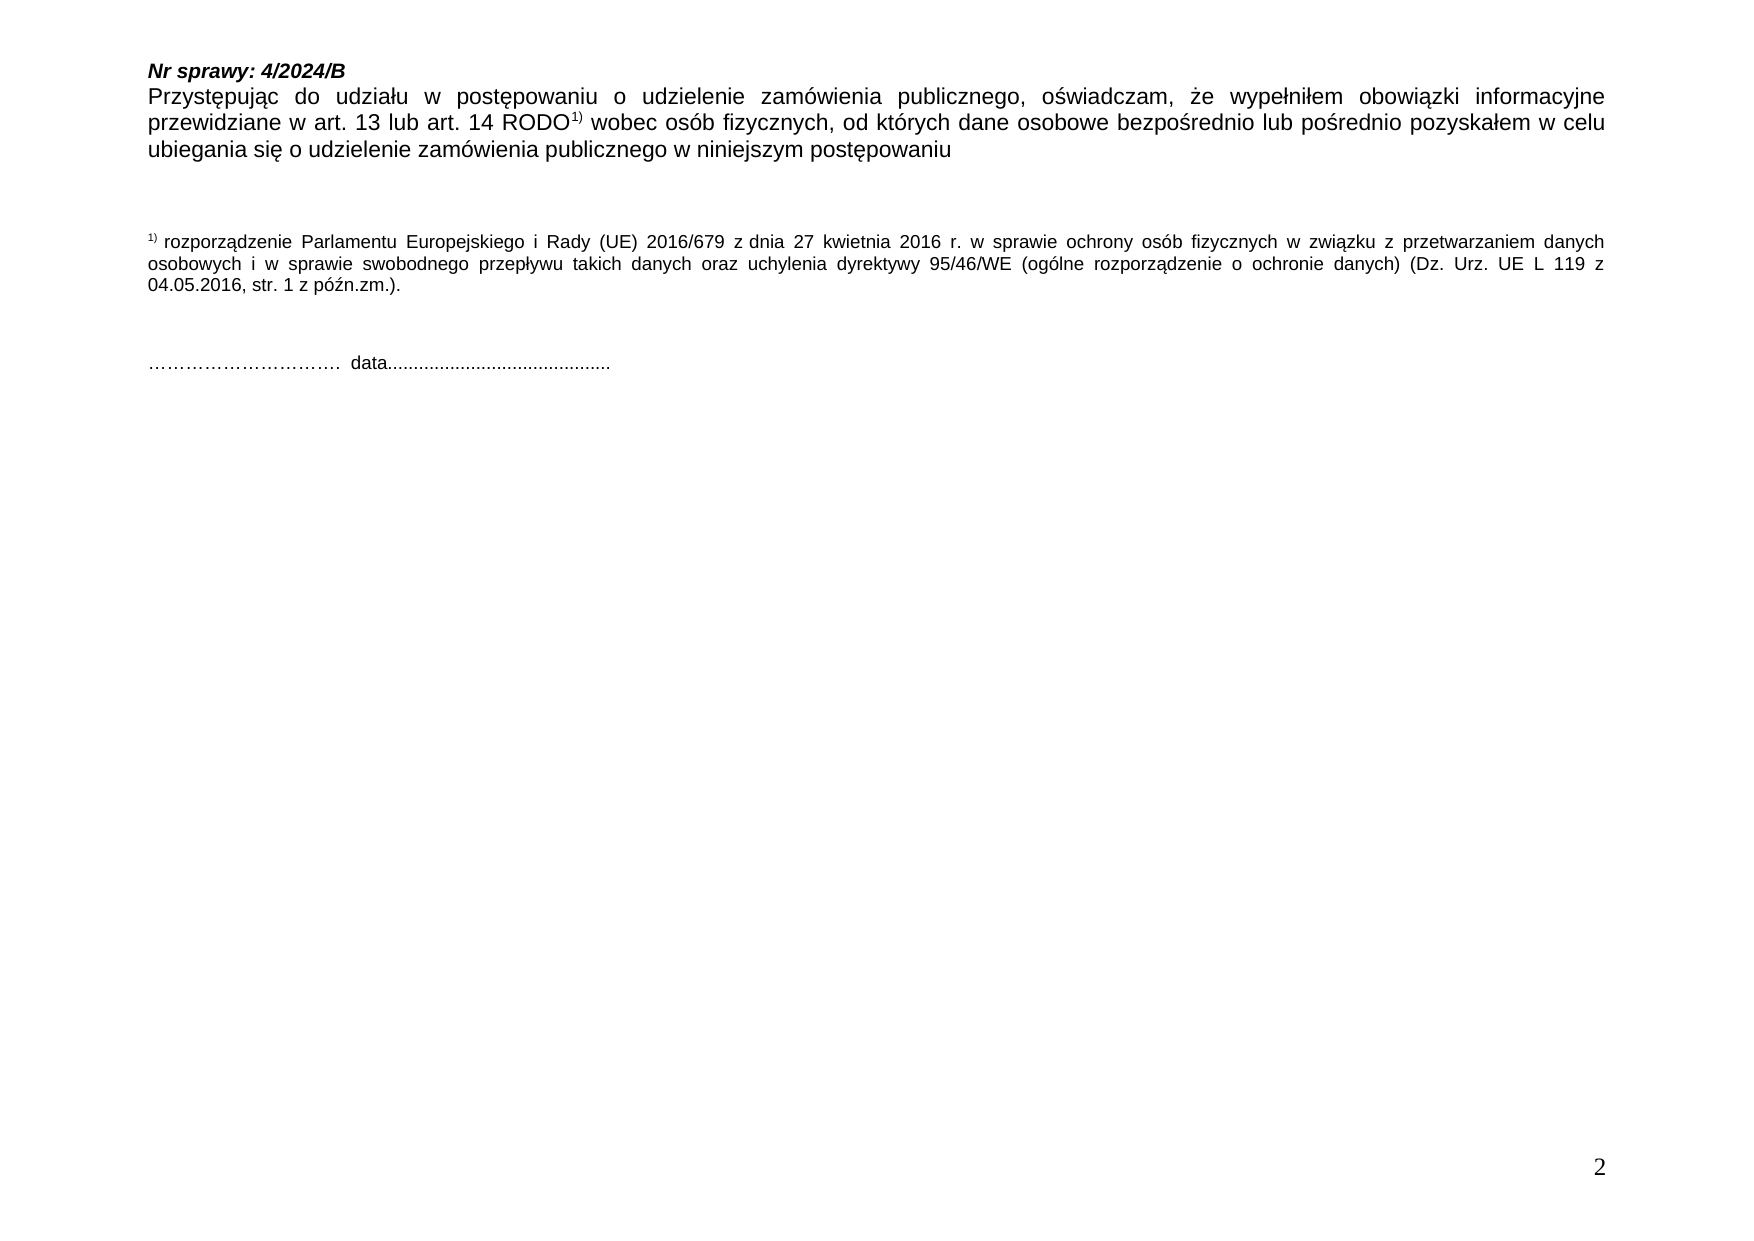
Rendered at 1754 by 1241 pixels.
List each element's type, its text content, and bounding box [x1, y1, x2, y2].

text 1) rozporządzenie Parlamentu Europejskiego i Rady (UE) 2016/679 z dnia 27 kwietnia 2016 r. w sprawie ochrony osób fizycznych w związku z przetwarzaniem danych osobowych i w sprawie swobodnego przepływu takich danych oraz uchylenia dyrektywy 95/46/WE (ogólne rozporządzenie o ochronie danych) (Dz. Urz. UE L 119 z 04.05.2016, str. 1 z późn.zm.). [148, 231, 1606, 296]
text …………………………. data........................................... [148, 351, 1606, 373]
text Przystępując do udziału w postępowaniu o udzielenie zamówienia publicznego, oświadczam, że wypełniłem obowiązki informacyjne przewidziane w art. 13 lub art. 14 RODO1) wobec osób fizycznych, od których dane osobowe bezpośrednio lub pośrednio pozyskałem w celu ubiegania się o udzielenie zamówienia publicznego w niniejszym postępowaniu [148, 83, 1606, 162]
